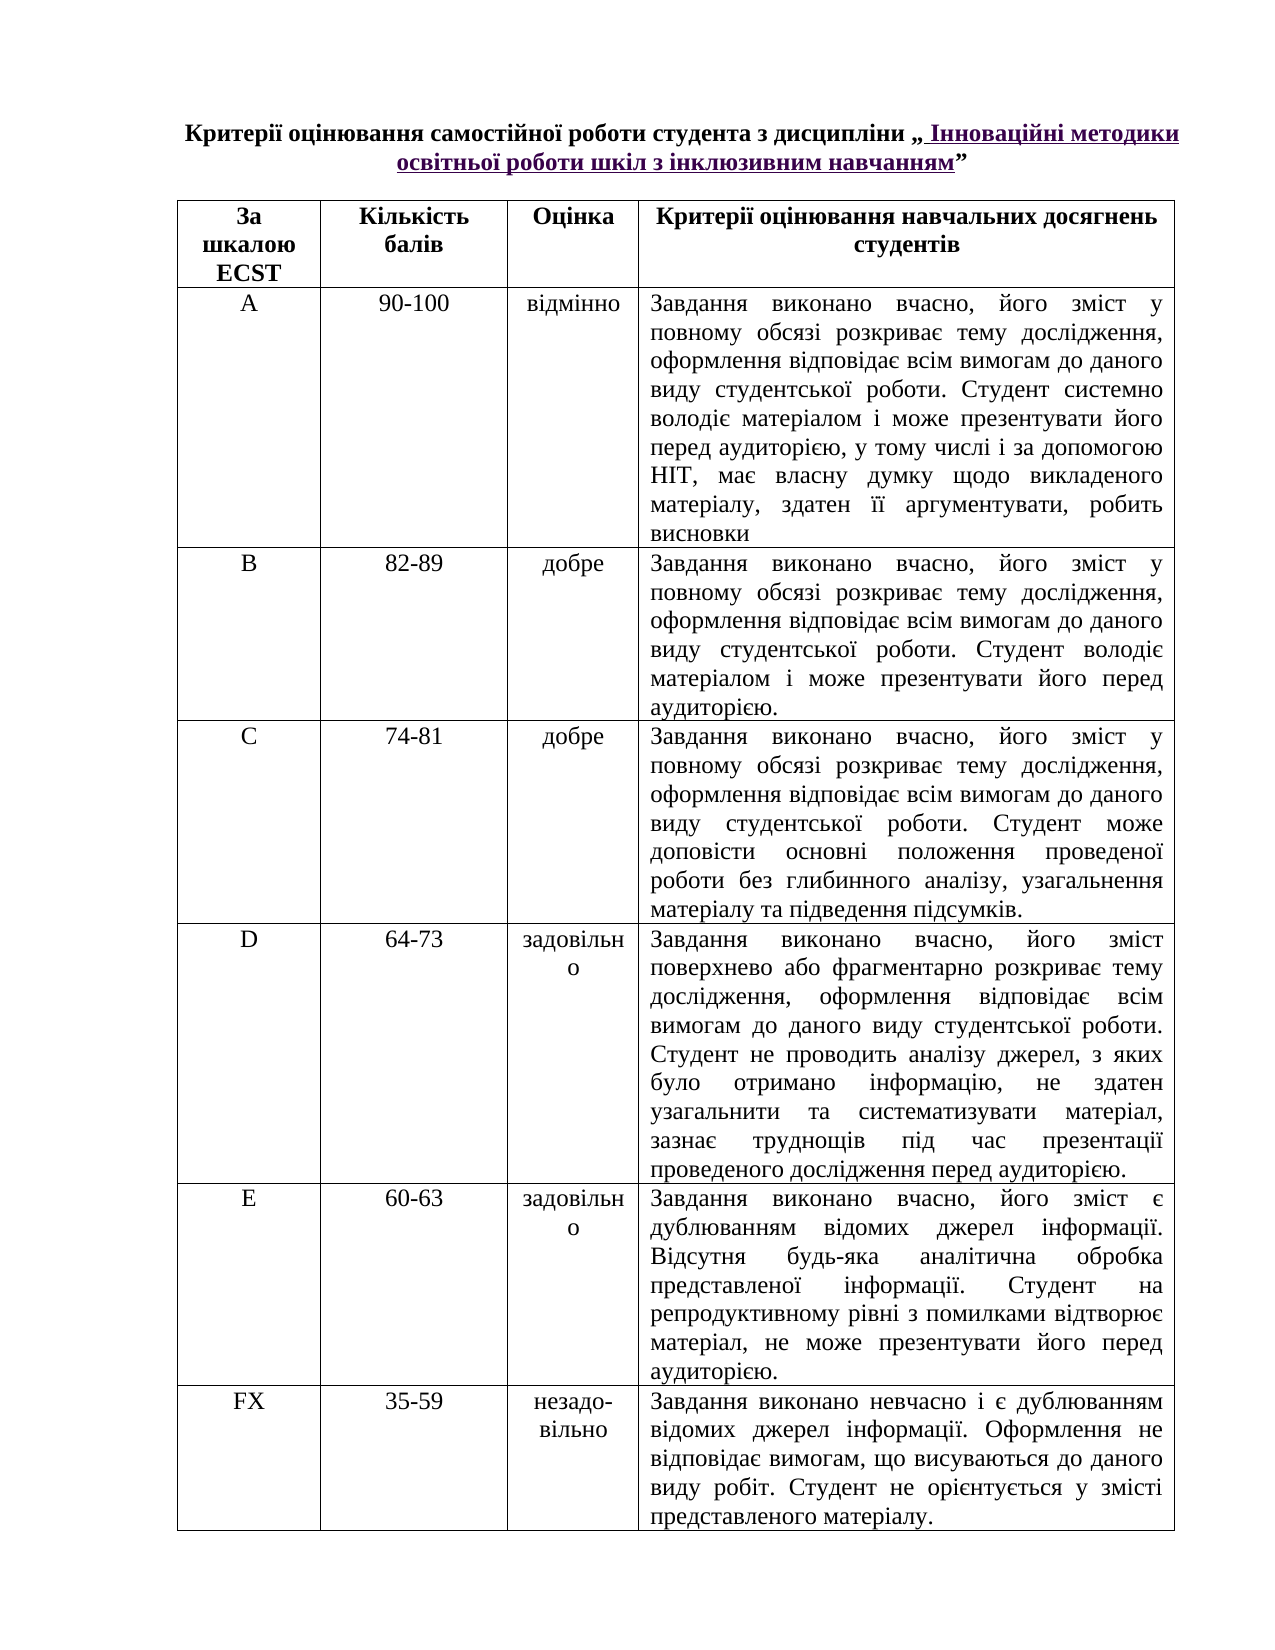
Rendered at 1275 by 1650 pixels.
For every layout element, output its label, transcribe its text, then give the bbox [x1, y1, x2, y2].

table_cell D [178, 924, 320, 1182]
text Критерії оцінювання самостійної роботи студента з дисципліни „ Інноваційні методики освітньої роботи шкіл з інклюзивним навчанням” [177, 118, 1186, 176]
table_cell 74-81 [321, 721, 507, 923]
table_header Оцінка [508, 201, 638, 287]
table_cell 64-73 [321, 924, 507, 1182]
table_cell А [178, 288, 320, 547]
table_header Критерії оцінювання навчальних досягнень студентів [639, 201, 1174, 287]
table_cell 60-63 [321, 1184, 507, 1385]
table_cell Завдання виконано вчасно, його зміст поверхнево або фрагментарно розкриває тему дослідження, оформлення відповідає всім вимогам до даного виду студентської роботи. Студент не проводить аналізу джерел, з яких було отримано інформацію, не здатен узагальнити та систематизувати матеріал, зазнає труднощів під час презентації проведеного дослідження перед аудиторією. [639, 924, 1174, 1182]
table_cell С [178, 721, 320, 923]
table_cell Завдання виконано вчасно, його зміст у повному обсязі розкриває тему дослідження, оформлення відповідає всім вимогам до даного виду студентської роботи. Студент може доповісти основні положення проведеної роботи без глибинного аналізу, узагальнення матеріалу та підведення підсумків. [639, 721, 1174, 923]
table_cell В [178, 548, 320, 720]
table_cell добре [508, 721, 638, 923]
table_cell E [178, 1184, 320, 1385]
table_cell 35-59 [321, 1386, 507, 1529]
table_cell незадо- вільно [508, 1386, 638, 1529]
table_cell Завдання виконано невчасно і є дублюванням відомих джерел інформації. Оформлення не відповідає вимогам, що висуваються до даного виду робіт. Студент не орієнтується у змісті представленого матеріалу. [639, 1386, 1174, 1529]
table_cell Завдання виконано вчасно, його зміст у повному обсязі розкриває тему дослідження, оформлення відповідає всім вимогам до даного виду студентської роботи. Студент володіє матеріалом і може презентувати його перед аудиторією. [639, 548, 1174, 720]
table_cell відмінно [508, 288, 638, 547]
table_header За шкалою ECST [178, 201, 320, 287]
table_cell Завдання виконано вчасно, його зміст є дублюванням відомих джерел інформації. Відсутня будь-яка аналітична обробка представленої інформації. Студент на репродуктивному рівні з помилками відтворює матеріал, не може презентувати його перед аудиторією. [639, 1184, 1174, 1385]
table_cell задовільно [508, 1184, 638, 1385]
table_cell добре [508, 548, 638, 720]
table_header Кількість балів [321, 201, 507, 287]
table_cell 90-100 [321, 288, 507, 547]
table_cell 82-89 [321, 548, 507, 720]
table_cell задовільно [508, 924, 638, 1182]
table_cell Завдання виконано вчасно, його зміст у повному обсязі розкриває тему дослідження, оформлення відповідає всім вимогам до даного виду студентської роботи. Студент системно володіє матеріалом і може презентувати його перед аудиторією, у тому числі і за допомогою НІТ, має власну думку щодо викладеного матеріалу, здатен її аргументувати, робить висновки [639, 288, 1174, 547]
table_cell FX [178, 1386, 320, 1529]
